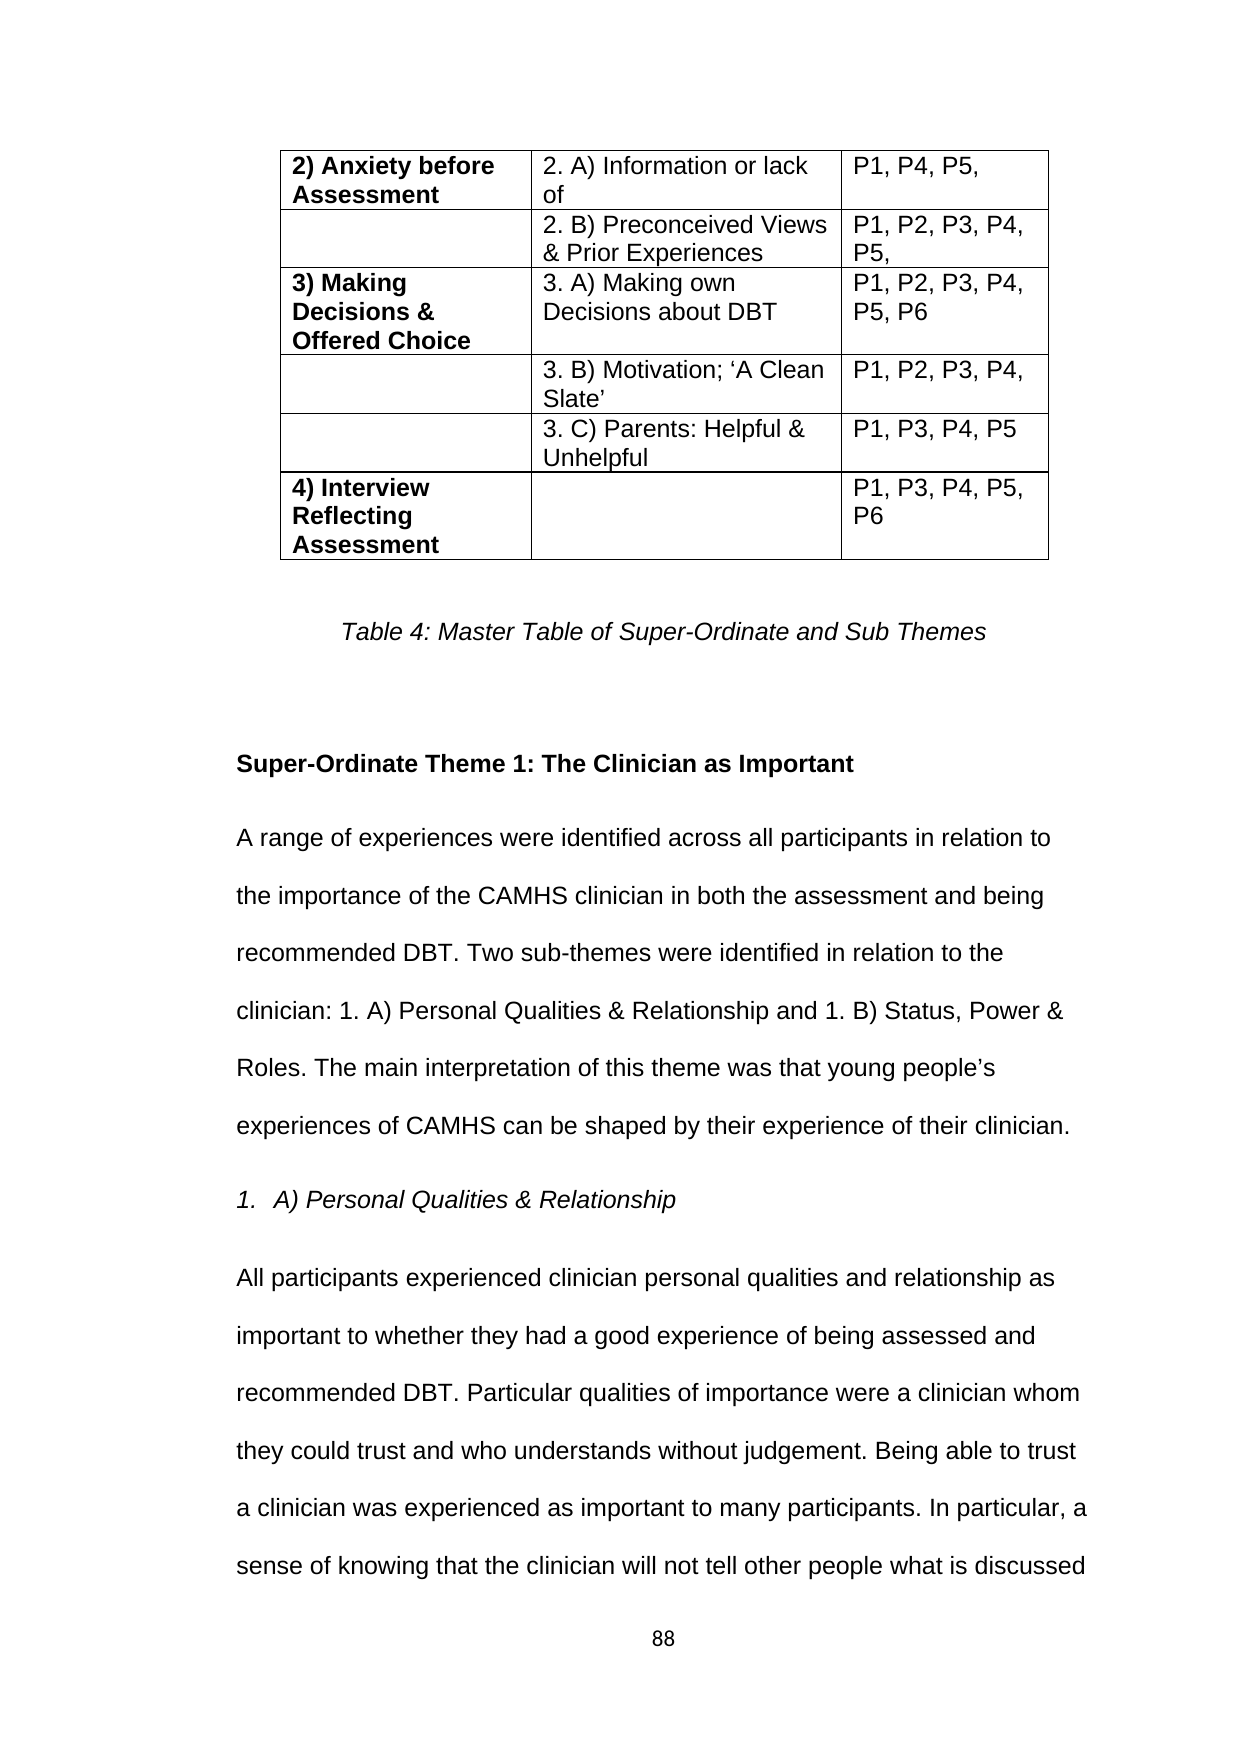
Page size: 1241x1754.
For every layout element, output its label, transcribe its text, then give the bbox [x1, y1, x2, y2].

table_cell 3) Making Decisions & Offered Choice [281, 268, 531, 354]
table_cell 2) Anxiety before Assessment [281, 151, 531, 208]
table_cell P1, P2, P3, P4, P5, P6 [842, 268, 1048, 354]
text Super-Ordinate Theme 1: The Clinician as Important [236, 749, 1090, 778]
table_cell [281, 355, 531, 413]
table_cell 2. A) Information or lack of [532, 151, 841, 208]
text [236, 1263, 1090, 1579]
table_cell P1, P3, P4, P5, P6 [842, 473, 1048, 559]
list A) Personal Qualities & Relationship [236, 1185, 1090, 1213]
table_cell P1, P4, P5, [842, 151, 1048, 208]
table_cell 4) Interview Reflecting Assessment [281, 473, 531, 559]
table_cell P1, P3, P4, P5 [842, 414, 1048, 471]
table_cell [281, 210, 531, 267]
text Table 4: Master Table of Super-Ordinate and Sub Themes [236, 617, 1090, 646]
table_cell 2. B) Preconceived Views & Prior Experiences [532, 210, 841, 267]
table_cell 3. B) Motivation; ‘A Clean Slate’ [532, 355, 841, 413]
text A range of experiences were identified across all participants in relation to the importance of the CAMHS clinician in both the assessment and being recommended DBT. Two sub-themes were identified in relation to the clinician: 1. A) Personal Qualities & Relationship and 1. B) Status, Power & Roles. The main interpretation of this theme was that young people’s experiences of CAMHS can be shaped by their experience of their clinician. [236, 823, 1090, 1139]
table_cell 3. A) Making own Decisions about DBT [532, 268, 841, 354]
table_cell P1, P2, P3, P4, [842, 355, 1048, 413]
table_cell [532, 473, 841, 559]
table_cell P1, P2, P3, P4, P5, [842, 210, 1048, 267]
table_cell 3. C) Parents: Helpful & Unhelpful [532, 414, 841, 471]
table_cell [281, 414, 531, 471]
